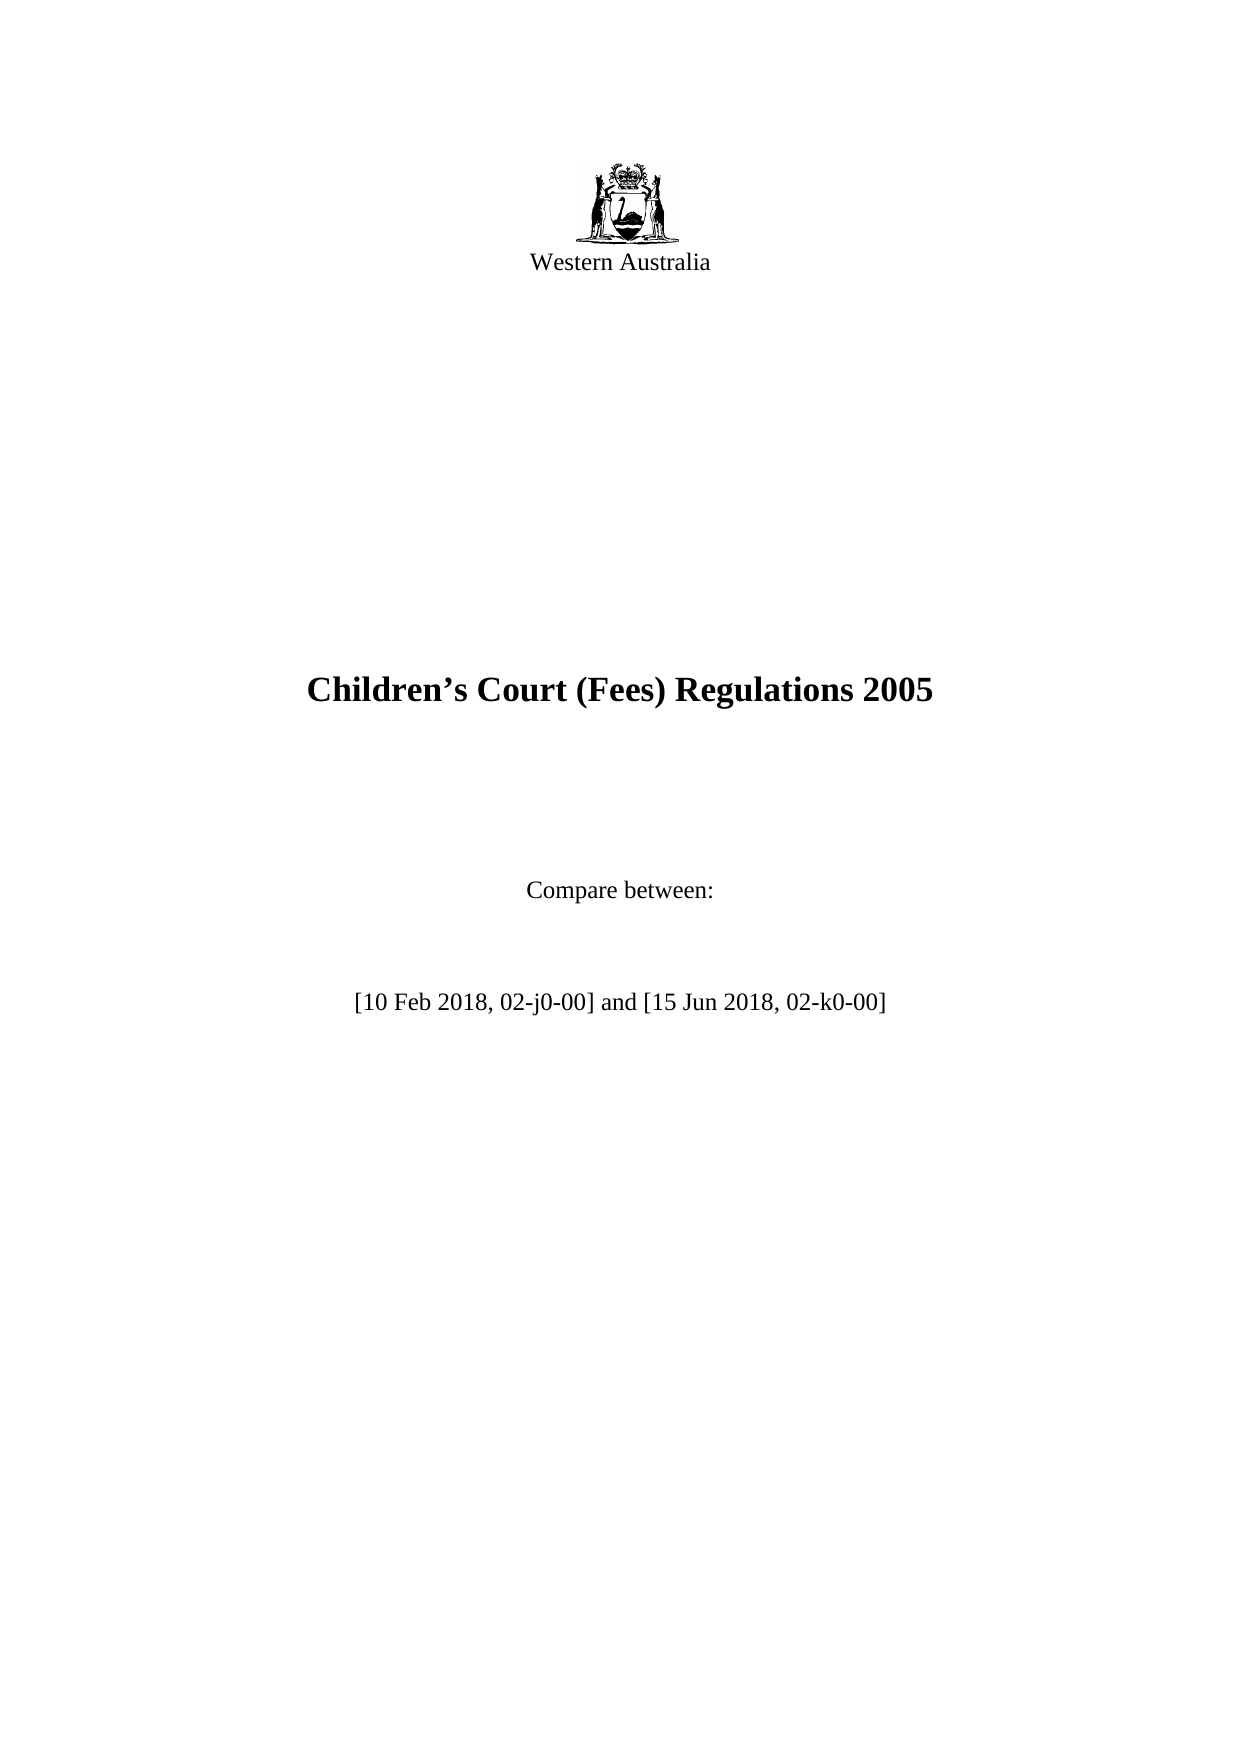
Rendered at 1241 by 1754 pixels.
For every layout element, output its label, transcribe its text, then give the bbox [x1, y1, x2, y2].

text Children’s Court (Fees) Regulations 2005 [251, 668, 990, 709]
text [10 Feb 2018, 02-j0-00] and [15 Jun 2018, 02-k0-00] [251, 987, 990, 1016]
picture [575, 162, 679, 246]
text Western Australia [251, 247, 990, 276]
text Compare between: [251, 875, 990, 904]
